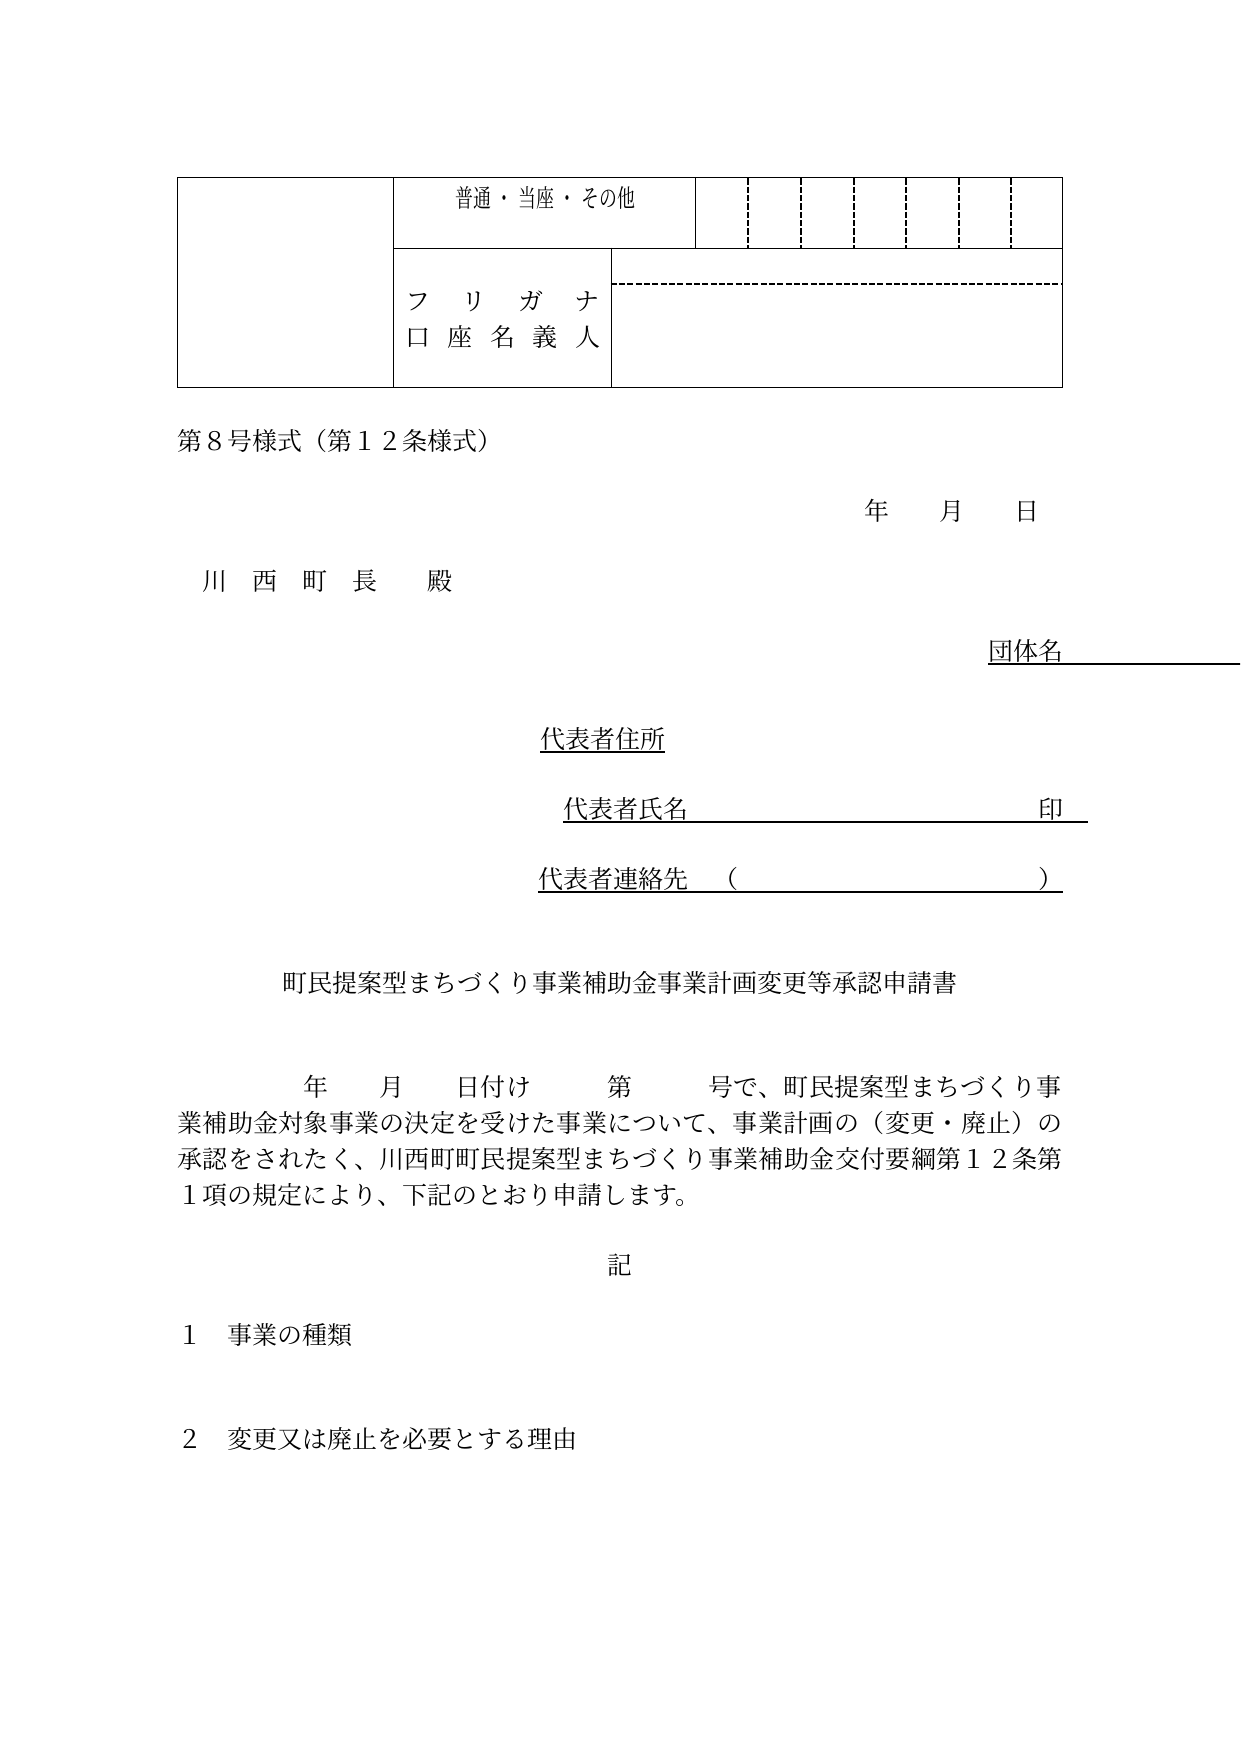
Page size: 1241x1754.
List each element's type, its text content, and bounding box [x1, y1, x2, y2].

text 川 西 町 長 殿 [177, 562, 1063, 598]
table_cell [906, 178, 958, 247]
text ２ 変更又は廃止を必要とする理由 [177, 1420, 1063, 1456]
table_cell [801, 178, 853, 247]
table_cell [696, 178, 748, 247]
text 記 [177, 1246, 1063, 1282]
table_cell [612, 249, 1062, 283]
text 代表者住所 [177, 720, 1063, 756]
table_cell [959, 178, 1011, 247]
table_cell 普通 ・ 当座 ・ その他 [394, 178, 695, 247]
table_cell [748, 178, 801, 247]
text 年 月 日 [177, 492, 1039, 528]
table_cell [612, 283, 1062, 387]
table_cell [1011, 178, 1062, 247]
table_cell フリガナ 口座名義人 [394, 249, 611, 387]
text 年 月 日付け 第 号で、町民提案型まちづくり事業補助金対象事業の決定を受けた事業について、事業計画の（変更・廃止）の承認をされたく、川西町町民提案型まちづくり事業補助金交付要綱第１２条第１項の規定により、下記のとおり申請します。 [177, 1068, 1063, 1212]
text 町民提案型まちづくり事業補助金事業計画変更等承認申請書 [177, 964, 1063, 1000]
text １ 事業の種類 [177, 1316, 1063, 1352]
table_cell [854, 178, 906, 247]
text 代表者連絡先 （ ） [177, 860, 1063, 896]
text 第８号様式（第１２条様式） [177, 422, 1063, 458]
text 代表者氏名 印 [177, 790, 1063, 826]
text 団体名 [177, 632, 1063, 668]
